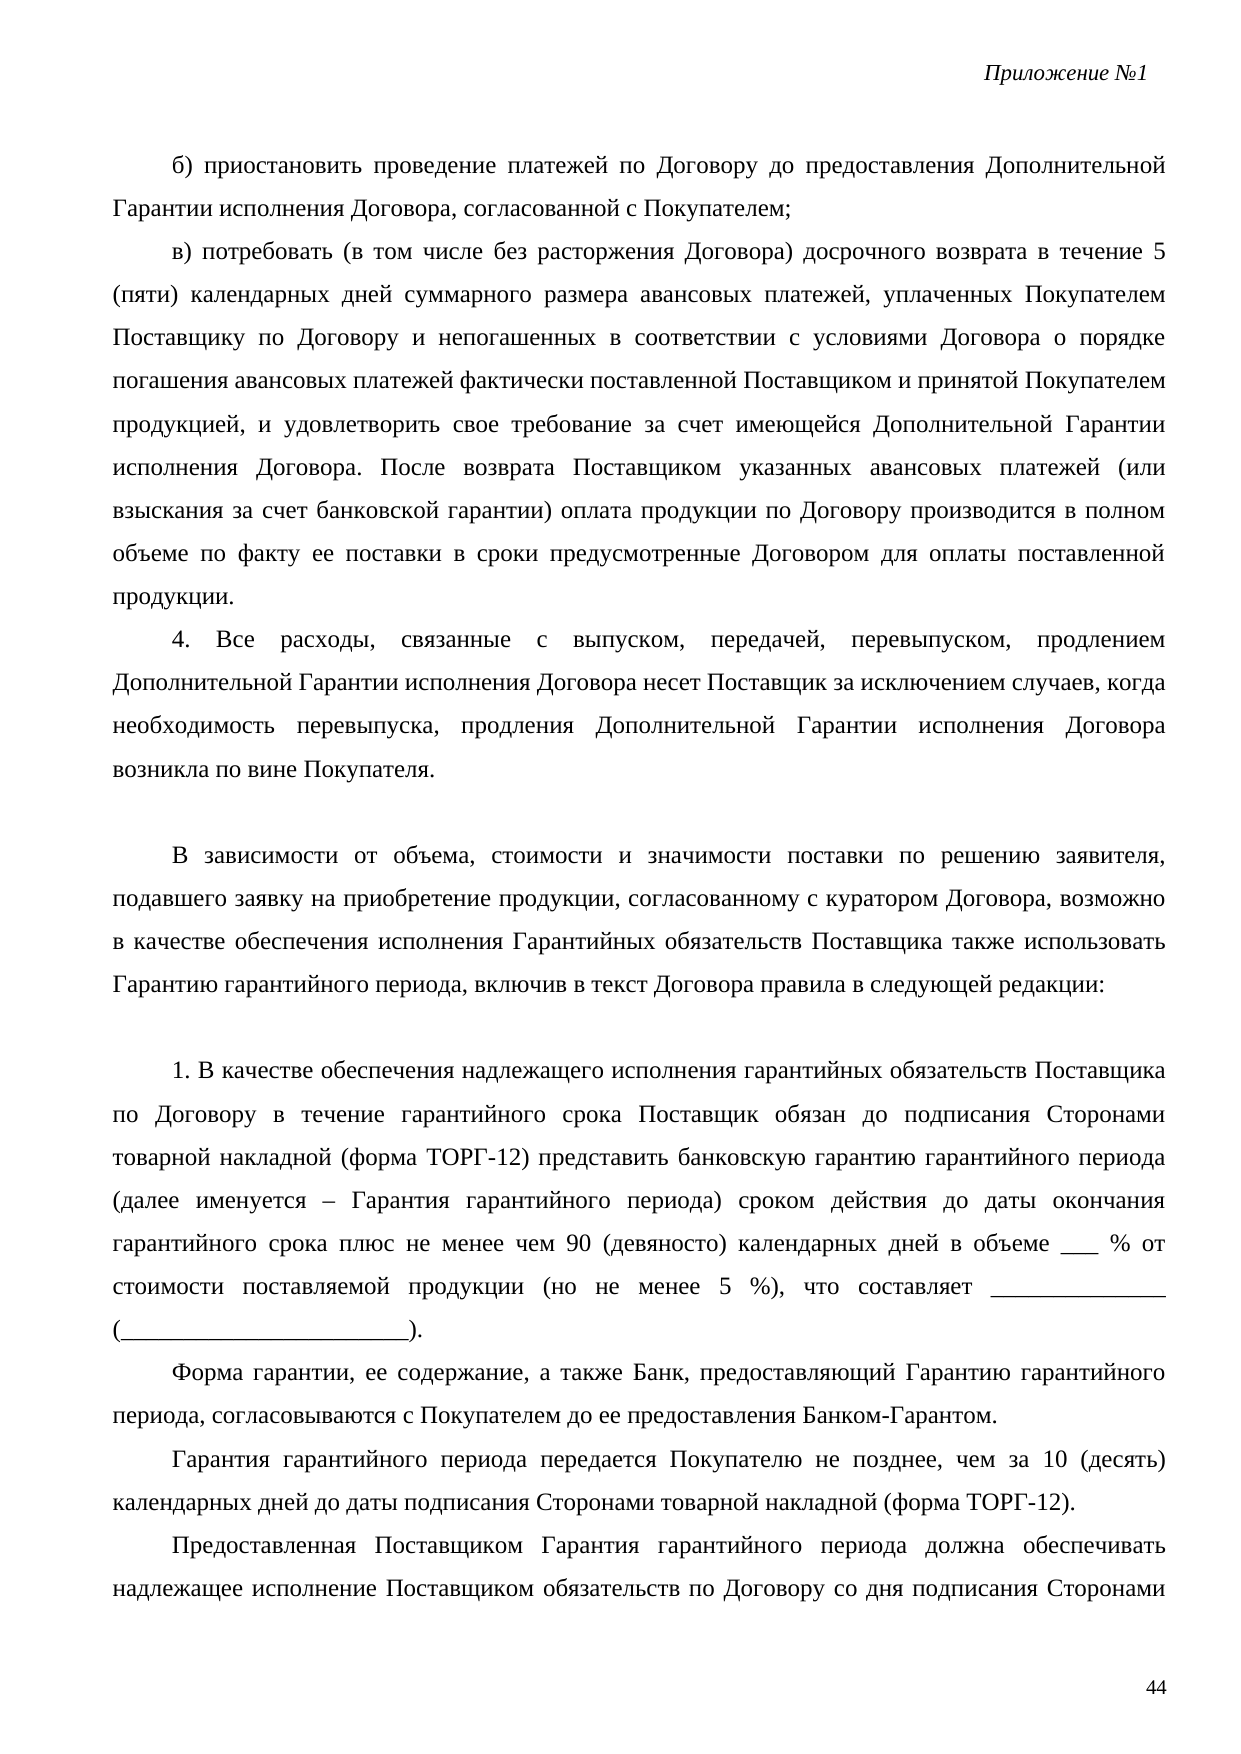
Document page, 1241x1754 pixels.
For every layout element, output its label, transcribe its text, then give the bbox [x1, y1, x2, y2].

text В зависимости от объема, стоимости и значимости поставки по решению заявителя, подавшего заявку на приобретение продукции, согласованному с куратором Договора, возможно в качестве обеспечения исполнения Гарантийных обязательств Поставщика также использовать Гарантию гарантийного периода, включив в текст Договора правила в следующей редакции: [112, 840, 1167, 998]
text 4. Все расходы, связанные с выпуском, передачей, перевыпуском, продлением Дополнительной Гарантии исполнения Договора несет Поставщик за исключением случаев, когда необходимость перевыпуска, продления Дополнительной Гарантии исполнения Договора возникла по вине Покупателя. [112, 624, 1167, 782]
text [112, 1530, 1167, 1602]
text Гарантия гарантийного периода передается Покупателю не позднее, чем за 10 (десять) календарных дней до даты подписания Сторонами товарной накладной (форма ТОРГ-12). [112, 1444, 1167, 1516]
text Форма гарантии, ее содержание, а также Банк, предоставляющий Гарантию гарантийного периода, согласовываются с Покупателем до ее предоставления Банком-Гарантом. [112, 1357, 1167, 1429]
text б) приостановить проведение платежей по Договору до предоставления Дополнительной Гарантии исполнения Договора, согласованной с Покупателем; [112, 150, 1167, 222]
text в) потребовать (в том числе без расторжения Договора) досрочного возврата в течение 5 (пяти) календарных дней суммарного размера авансовых платежей, уплаченных Покупателем Поставщику по Договору и непогашенных в соответствии с условиями Договора о порядке погашения авансовых платежей фактически поставленной Поставщиком и принятой Покупателем продукцией, и удовлетворить свое требование за счет имеющейся Дополнительной Гарантии исполнения Договора. После возврата Поставщиком указанных авансовых платежей (или взыскания за счет банковской гарантии) оплата продукции по Договору производится в полном объеме по факту ее поставки в сроки предусмотренные Договором для оплаты поставленной продукции. [112, 236, 1167, 610]
text 1. В качестве обеспечения надлежащего исполнения гарантийных обязательств Поставщика по Договору в течение гарантийного срока Поставщик обязан до подписания Сторонами товарной накладной (форма ТОРГ-12) представить банковскую гарантию гарантийного периода (далее именуется – Гарантия гарантийного периода) сроком действия до даты окончания гарантийного срока плюс не менее чем 90 (девяносто) календарных дней в объеме ___ % от стоимости поставляемой продукции (но не менее 5 %), что составляет ______________ (_______________________). [112, 1056, 1167, 1343]
